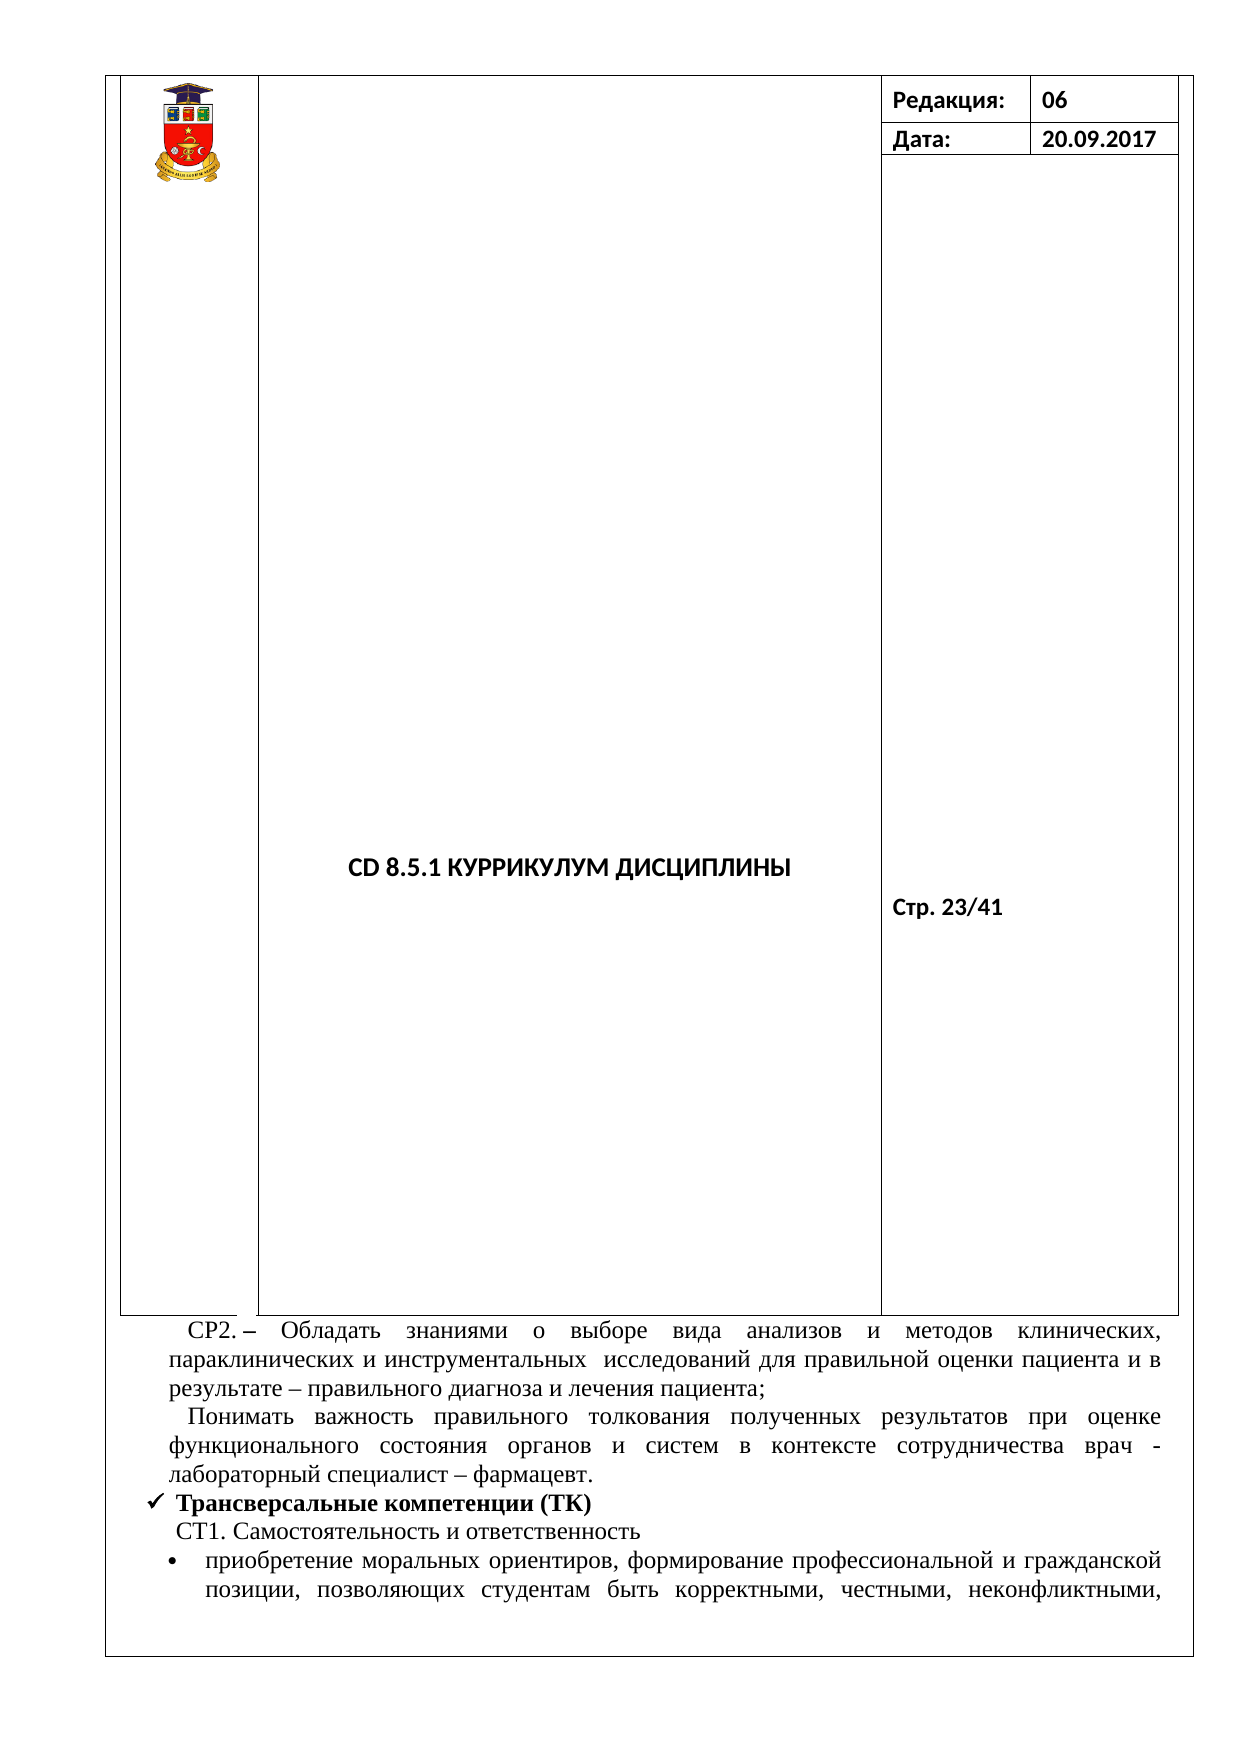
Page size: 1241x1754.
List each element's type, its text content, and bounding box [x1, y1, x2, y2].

list приобретение моральных ориентиров, формирование профессиональной и гражданской позиции, позволяющих студентам быть корректными, честными, неконфликтными, готовыми к сотрудничеству, с пониманием относиться к страданию, быть готовыми помочь людям, заинтересованными в развитии общества; [169, 1545, 1162, 1603]
text CP2. – Обладать знаниями о выборе вида анализов и методов клинических, параклинических и инструментальных исследований для правильной оценки пациента и в результате – правильного диагноза и лечения пациента; [169, 1316, 1162, 1401]
text CT1. Самостоятельность и ответственность [176, 1516, 1162, 1545]
list Трансверсальные компетенции (ТК) [146, 1488, 1162, 1516]
text Понимать важность правильного толкования полученных результатов при оценке функционального состояния органов и систем в контексте сотрудничества врач - лабораторный специалист – фармацевт. [169, 1401, 1162, 1488]
picture [145, 82, 232, 182]
